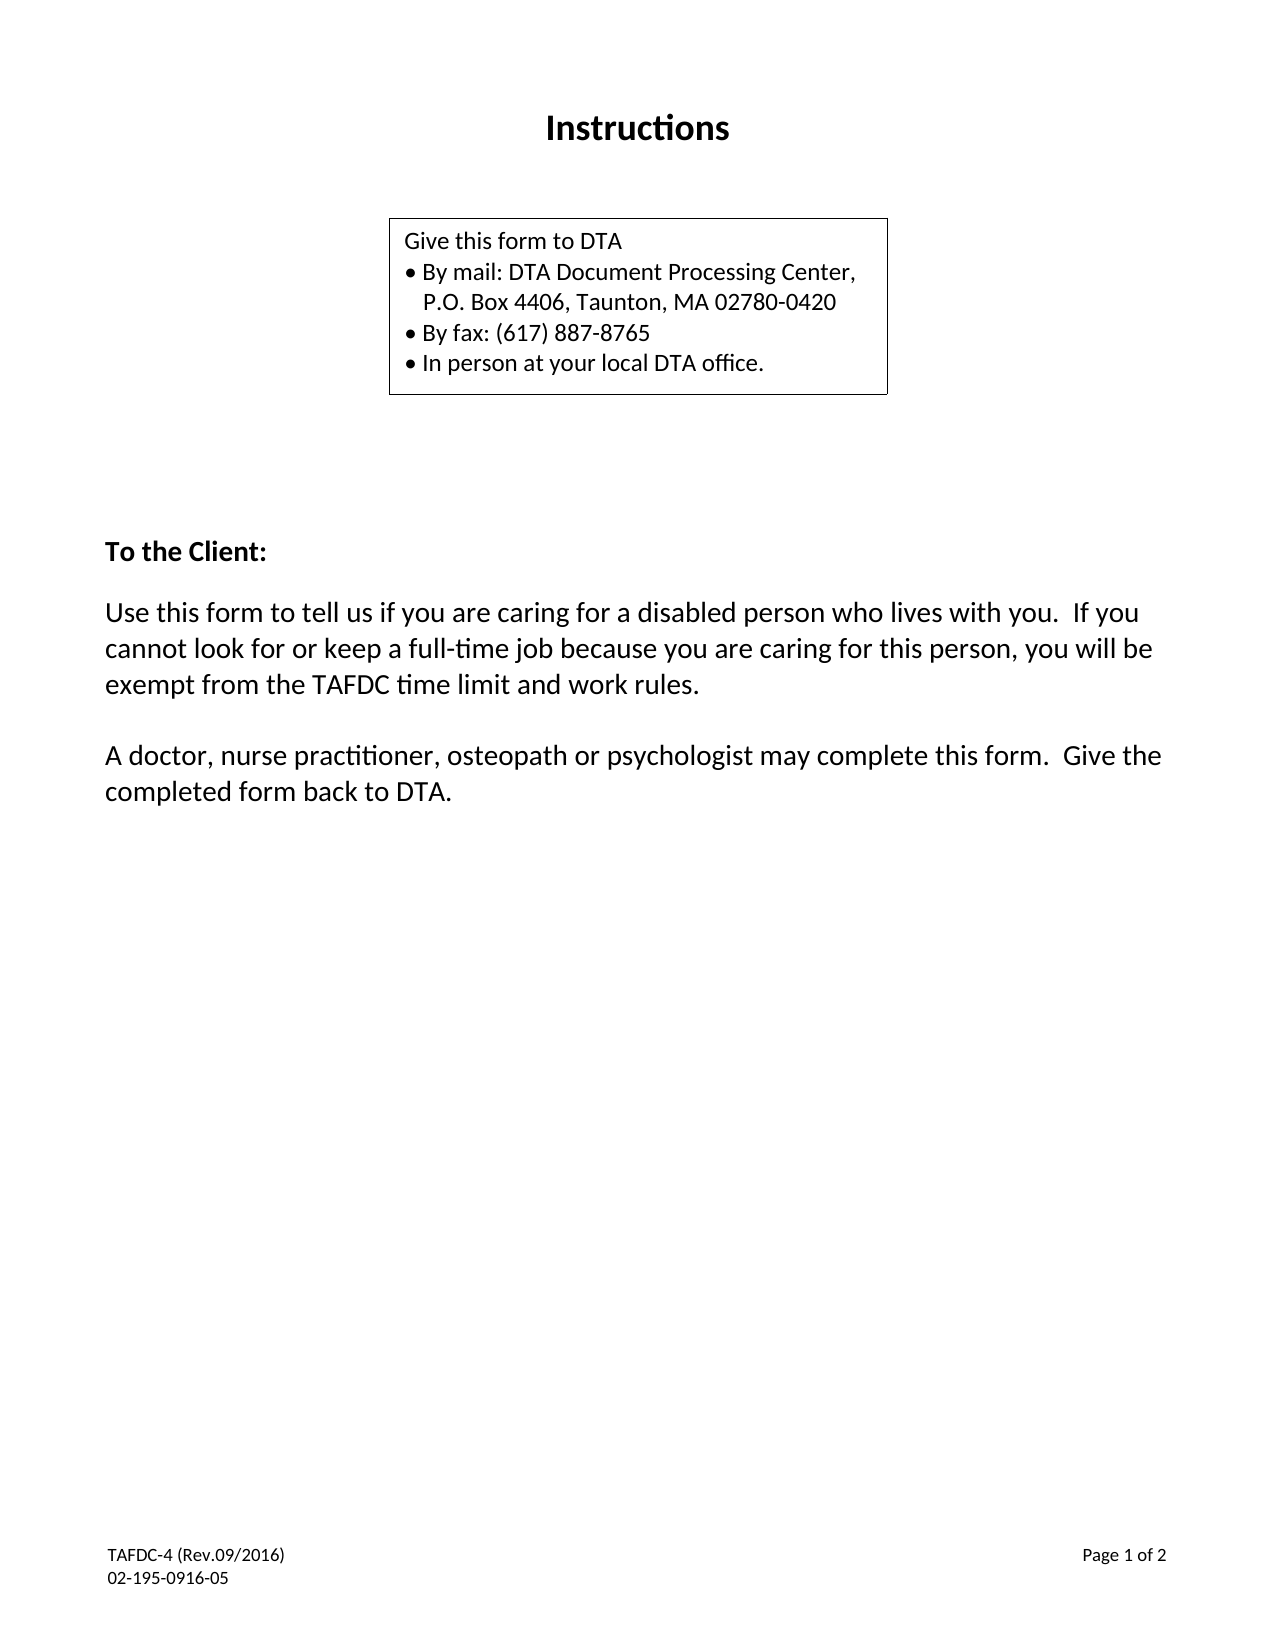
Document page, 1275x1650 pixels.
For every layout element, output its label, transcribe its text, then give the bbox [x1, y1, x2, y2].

text To the Client: [105, 533, 1170, 568]
text Instructions [105, 104, 1170, 149]
text Use this form to tell us if you are caring for a disabled person who lives with you. If you cannot look for or keep a full-time job because you are caring for this person, you will be exempt from the TAFDC time limit and work rules. [105, 594, 1170, 701]
text A doctor, nurse practitioner, osteopath or psychologist may complete this form. Give the completed form back to DTA. [105, 737, 1170, 808]
